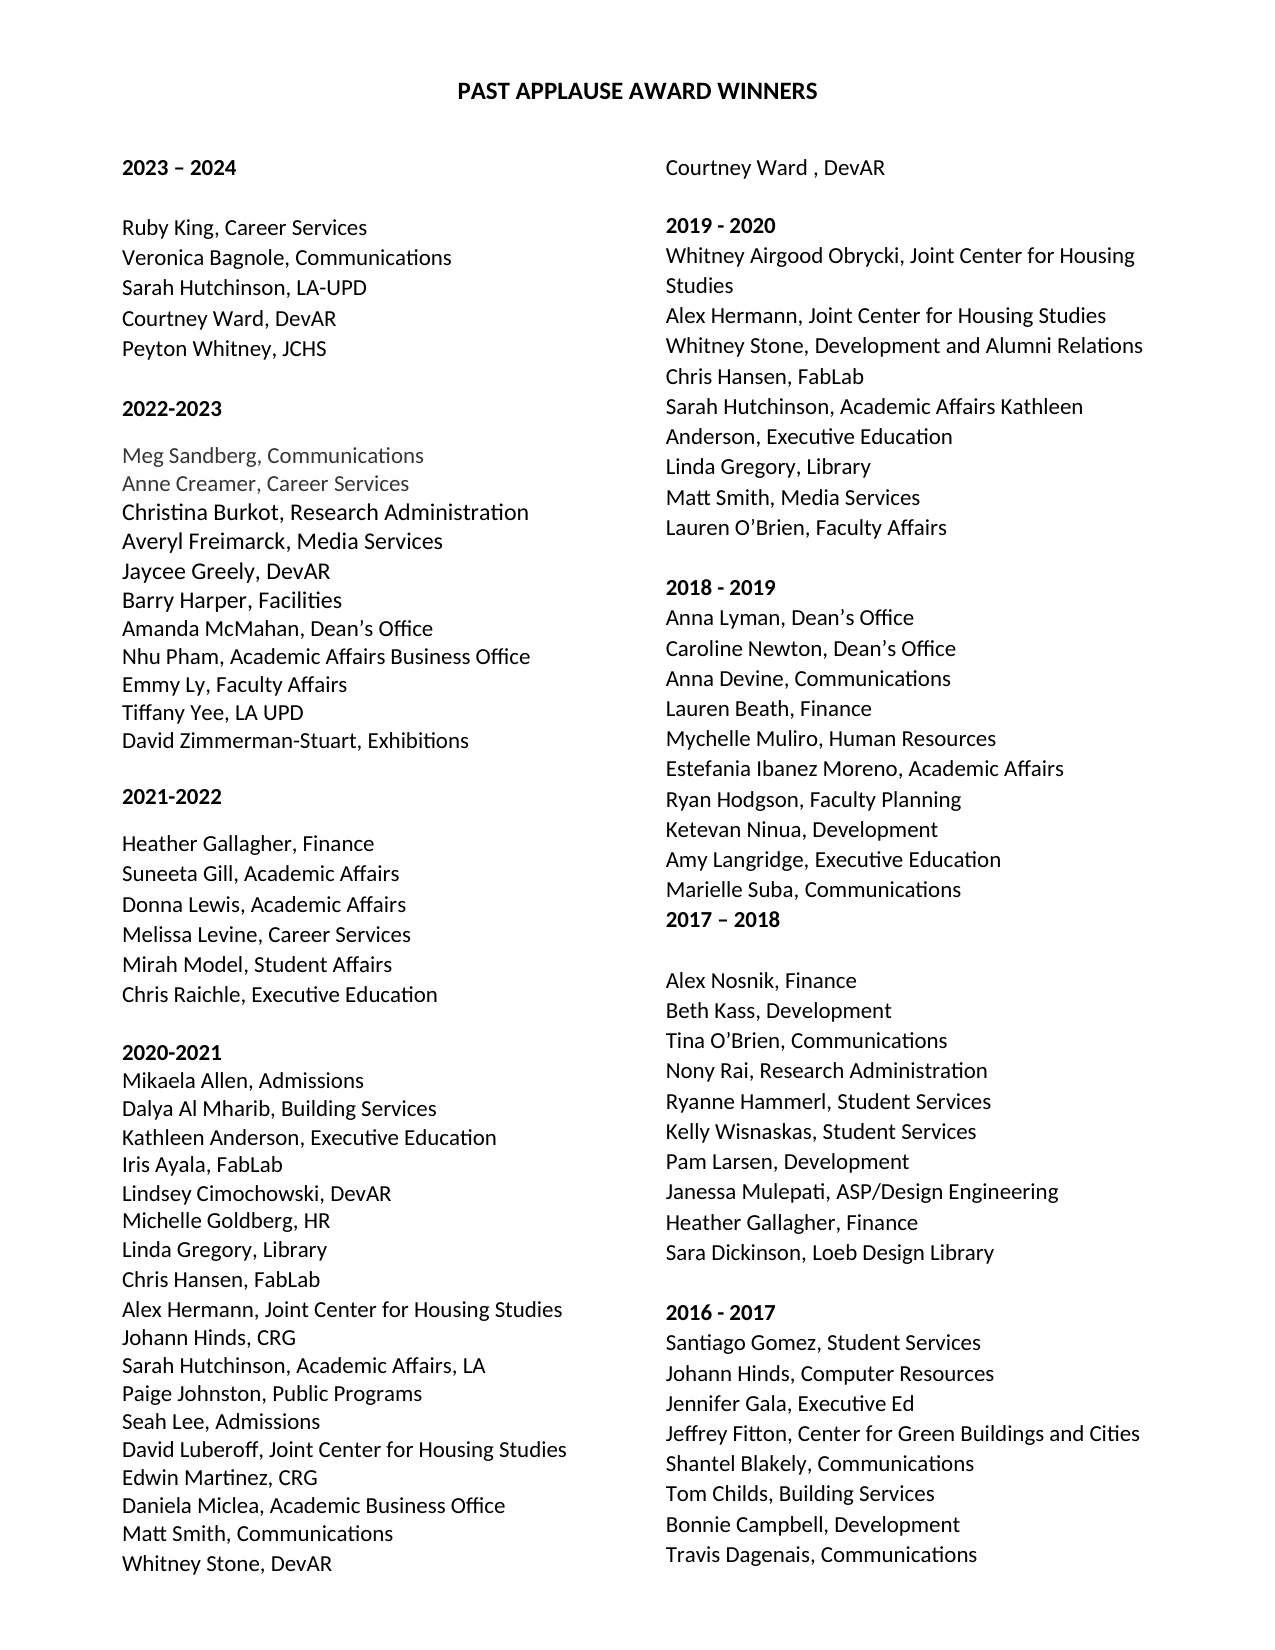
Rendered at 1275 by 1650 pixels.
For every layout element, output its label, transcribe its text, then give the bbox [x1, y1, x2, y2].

text Matt Smith, Communications [122, 1519, 609, 1547]
text Jeffrey Fitton, Center for Green Buildings and Cities [666, 1419, 1153, 1447]
text Barry Harper, Facilities [122, 585, 609, 614]
text Sarah Hutchinson, Academic Affairs Kathleen Anderson, Executive Education [666, 392, 1153, 450]
text Amanda McMahan, Dean’s Office [122, 614, 609, 642]
text Daniela Miclea, Academic Business Office [122, 1491, 609, 1519]
text 2021-2022 [122, 782, 609, 810]
text Estefania Ibanez Moreno, Academic Affairs [666, 754, 1153, 783]
text Jaycee Greely, DevAR [122, 556, 609, 585]
text Marielle Suba, Communications [666, 875, 1153, 903]
text Ruby King, Career Services [122, 213, 609, 241]
text Linda Gregory, Library [122, 1235, 609, 1263]
text Chris Hansen, FabLab [122, 1265, 609, 1293]
text Johann Hinds, CRG [122, 1323, 609, 1351]
text 2022-2023 [122, 394, 609, 422]
text 2019 - 2020 [666, 211, 1153, 239]
text 2017 – 2018 [666, 906, 1153, 934]
text Chris Hansen, FabLab [666, 362, 1153, 390]
text David Luberoff, Joint Center for Housing Studies [122, 1435, 609, 1463]
text 2016 - 2017 [666, 1298, 1153, 1326]
text Anna Lyman, Dean’s Office [666, 603, 1153, 632]
text Travis Dagenais, Communications [666, 1540, 1153, 1568]
text Kelly Wisnaskas, Student Services [666, 1117, 1153, 1145]
text Lauren Beath, Finance [666, 694, 1153, 722]
text Tiffany Yee, LA UPD [122, 698, 609, 726]
text Ryan Hodgson, Faculty Planning [666, 785, 1153, 813]
text Alex Hermann, Joint Center for Housing Studies [122, 1295, 609, 1323]
text Caroline Newton, Dean’s Office [666, 634, 1153, 662]
text Alex Nosnik, Finance [666, 966, 1153, 994]
text Whitney Stone, Development and Alumni Relations [666, 332, 1153, 360]
text 2023 – 2024 [122, 153, 609, 181]
text Dalya Al Mharib, Building Services [122, 1094, 609, 1123]
text Heather Gallagher, Finance [122, 829, 609, 857]
text Shantel Blakely, Communications [666, 1449, 1153, 1477]
text Courtney Ward , DevAR [666, 153, 1153, 181]
text Veronica Bagnole, Communications [122, 243, 609, 271]
text Edwin Martinez, CRG [122, 1463, 609, 1491]
text Christina Burkot, Research Administration [122, 497, 609, 526]
text Santiago Gomez, Student Services [666, 1328, 1153, 1357]
text Courtney Ward, DevAR [122, 304, 609, 332]
text Chris Raichle, Executive Education [122, 980, 609, 1008]
text Mikaela Allen, Admissions [122, 1067, 609, 1094]
text Whitney Stone, DevAR [122, 1549, 609, 1577]
text Pam Larsen, Development [666, 1147, 1153, 1175]
text Suneeta Gill, Academic Affairs [122, 859, 609, 887]
text Heather Gallagher, Finance [666, 1208, 1153, 1236]
text Lindsey Cimochowski, DevAR [122, 1179, 609, 1207]
text Amy Langridge, Executive Education [666, 845, 1153, 873]
text Anne Creamer, Career Services [122, 469, 609, 497]
text 2018 - 2019 [666, 573, 1153, 601]
text Lauren O’Brien, Faculty Affairs [666, 513, 1153, 541]
text Whitney Airgood Obrycki, Joint Center for Housing Studies [666, 241, 1153, 299]
text Nony Rai, Research Administration [666, 1057, 1153, 1085]
text Mychelle Muliro, Human Resources [666, 724, 1153, 752]
text Mirah Model, Student Affairs [122, 950, 609, 978]
text Johann Hinds, Computer Resources [666, 1359, 1153, 1387]
text Nhu Pham, Academic Affairs Business Office [122, 642, 609, 670]
text Alex Hermann, Joint Center for Housing Studies [666, 301, 1153, 329]
text Seah Lee, Admissions [122, 1407, 609, 1435]
text Ryanne Hammerl, Student Services [666, 1087, 1153, 1115]
text Jennifer Gala, Executive Ed [666, 1389, 1153, 1417]
text Tom Childs, Building Services [666, 1479, 1153, 1508]
text Meg Sandberg, Communications [122, 441, 609, 469]
text Kathleen Anderson, Executive Education [122, 1123, 609, 1151]
text Paige Johnston, Public Programs [122, 1379, 609, 1407]
text Emmy Ly, Faculty Affairs [122, 670, 609, 698]
text Melissa Levine, Career Services [122, 920, 609, 948]
text Peyton Whitney, JCHS [122, 334, 609, 362]
text Janessa Mulepati, ASP/Design Engineering [666, 1177, 1153, 1206]
text Averyl Freimarck, Media Services [122, 526, 609, 556]
text Sara Dickinson, Loeb Design Library [666, 1238, 1153, 1266]
text Tina O’Brien, Communications [666, 1026, 1153, 1054]
text Beth Kass, Development [666, 996, 1153, 1024]
text Iris Ayala, FabLab [122, 1151, 609, 1179]
text Matt Smith, Media Services [666, 483, 1153, 511]
text Sarah Hutchinson, LA-UPD [122, 273, 609, 301]
text David Zimmerman-Stuart, Exhibitions [122, 726, 609, 754]
text Linda Gregory, Library [666, 452, 1153, 481]
text 2020-2021 [122, 1038, 609, 1067]
text Donna Lewis, Academic Affairs [122, 890, 609, 918]
text Sarah Hutchinson, Academic Affairs, LA [122, 1351, 609, 1379]
text Michelle Goldberg, HR [122, 1207, 609, 1235]
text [666, 1510, 1153, 1538]
text Anna Devine, Communications [666, 664, 1153, 692]
text Ketevan Ninua, Development [666, 815, 1153, 843]
